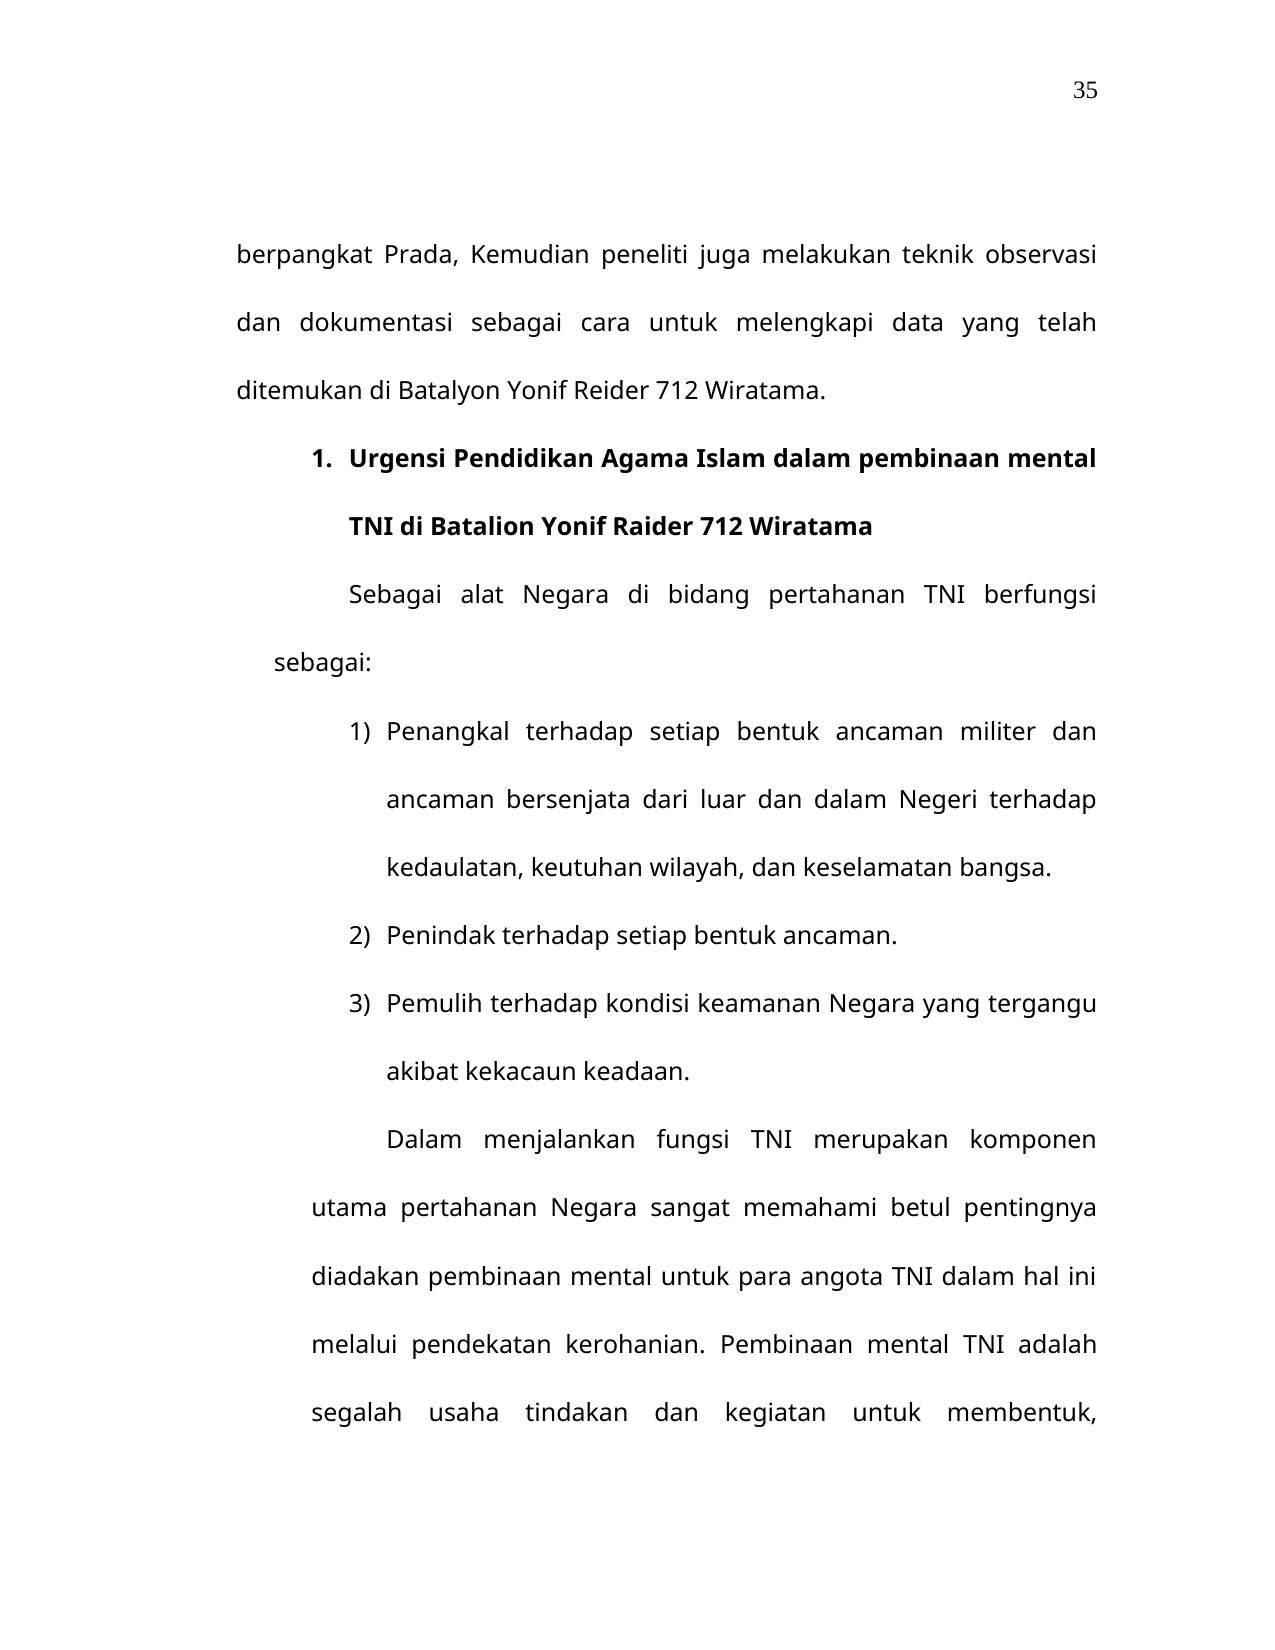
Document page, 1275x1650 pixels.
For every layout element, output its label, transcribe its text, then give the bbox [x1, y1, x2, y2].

list Penangkal terhadap setiap bentuk ancaman militer dan ancaman bersenjata dari luar dan dalam Negeri terhadap kedaulatan, keutuhan wilayah, dan keselamatan bangsa. [349, 713, 1098, 883]
list Pemulih terhadap kondisi keamanan Negara yang tergangu akibat kekacaun keadaan. [349, 986, 1098, 1088]
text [236, 236, 1098, 407]
text Sebagai alat Negara di bidang pertahanan TNI berfungsi sebagai: [274, 577, 1098, 679]
list Penindak terhadap setiap bentuk ancaman. [349, 917, 1098, 952]
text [311, 1122, 1098, 1428]
list Urgensi Pendidikan Agama Islam dalam pembinaan mental TNI di Batalion Yonif Raider 712 Wiratama [311, 441, 1098, 543]
